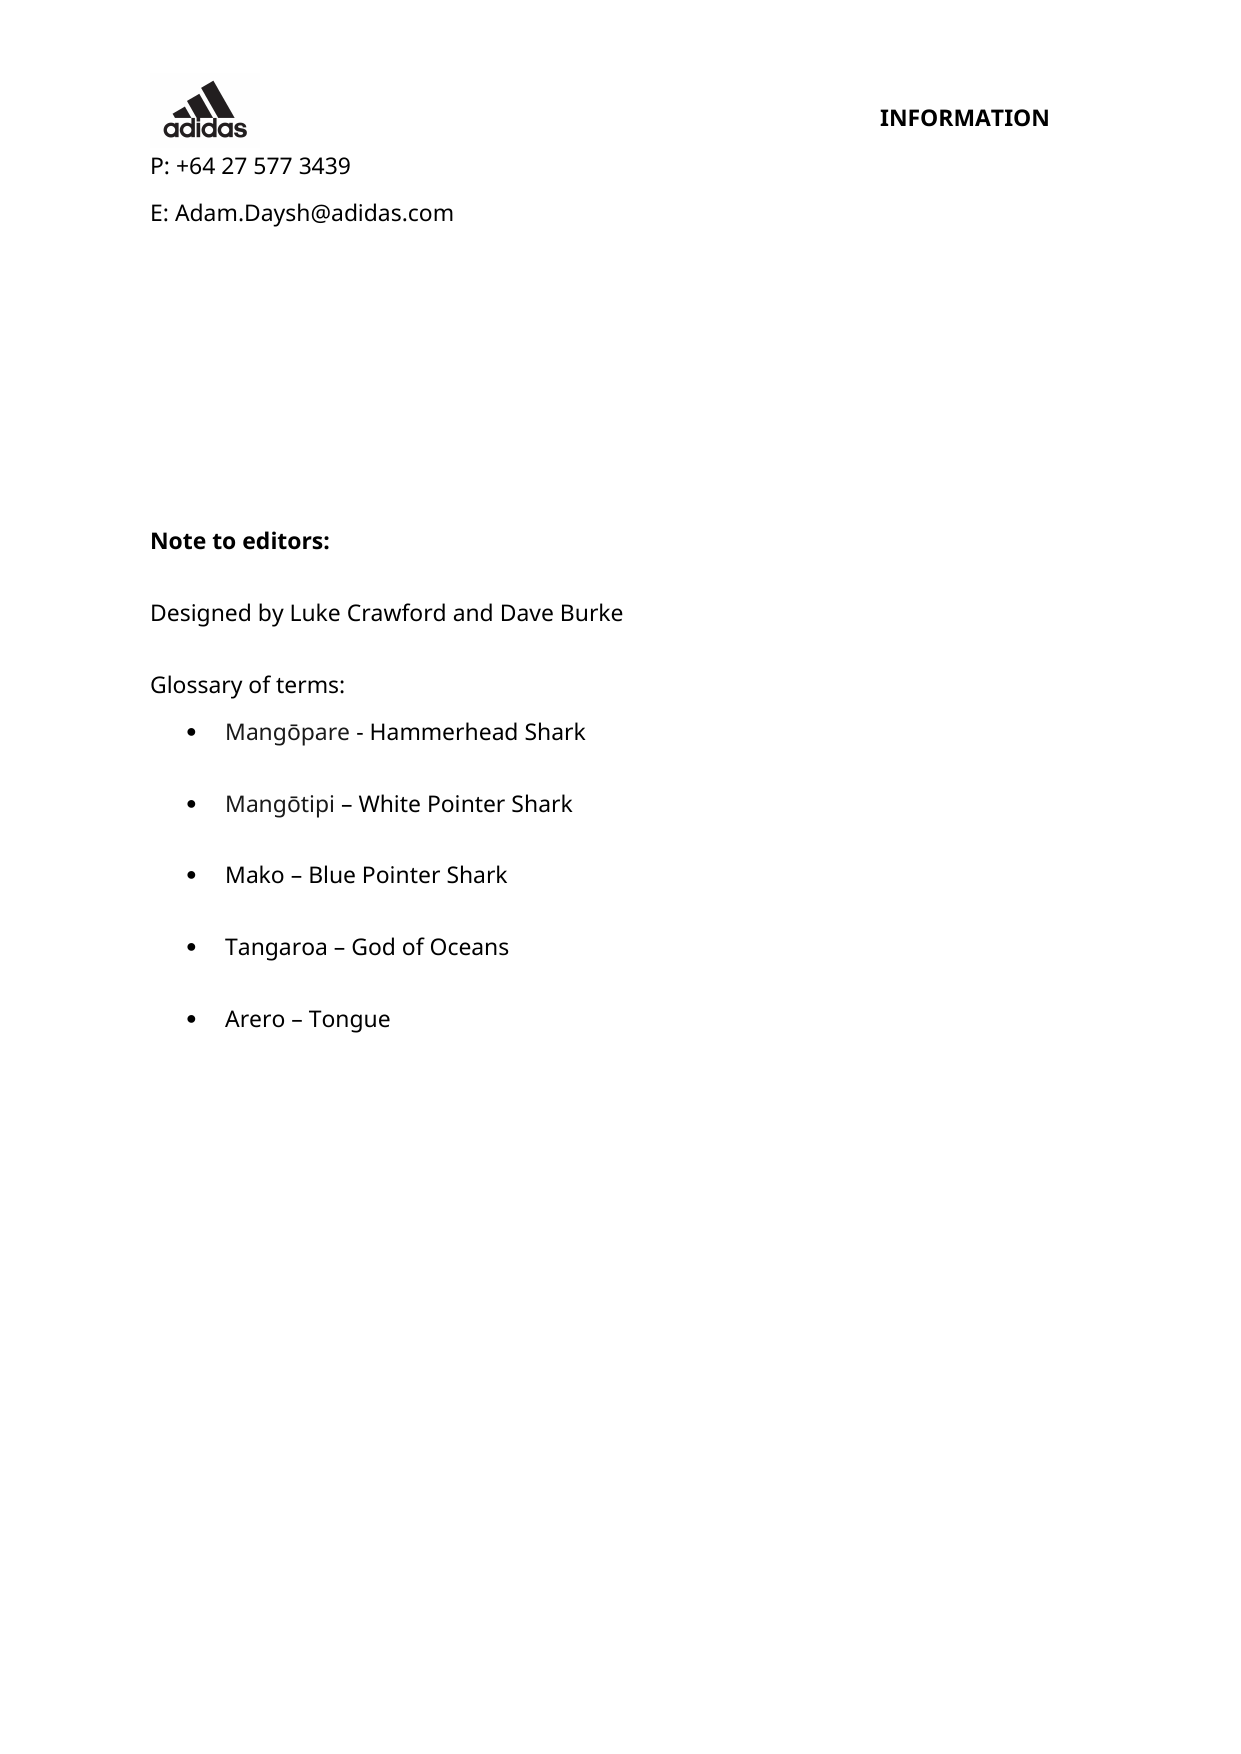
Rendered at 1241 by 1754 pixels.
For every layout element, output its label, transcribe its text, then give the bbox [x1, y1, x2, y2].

list Tangaroa – God of Oceans [187, 931, 1090, 962]
text E: Adam.Daysh@adidas.com [150, 197, 1090, 228]
list Mako – Blue Pointer Shark [187, 859, 1090, 891]
text P: +64 27 577 3439 [150, 150, 1090, 181]
list Mangōpare - Hammerhead Shark [187, 716, 1090, 747]
picture [150, 73, 260, 148]
text Note to editors: [150, 525, 1090, 556]
text Glossary of terms: [150, 669, 1090, 700]
list Arero – Tongue [187, 1003, 1090, 1034]
text Designed by Luke Crawford and Dave Burke [150, 597, 1090, 628]
list Mangōtipi – White Pointer Shark [187, 787, 1090, 819]
